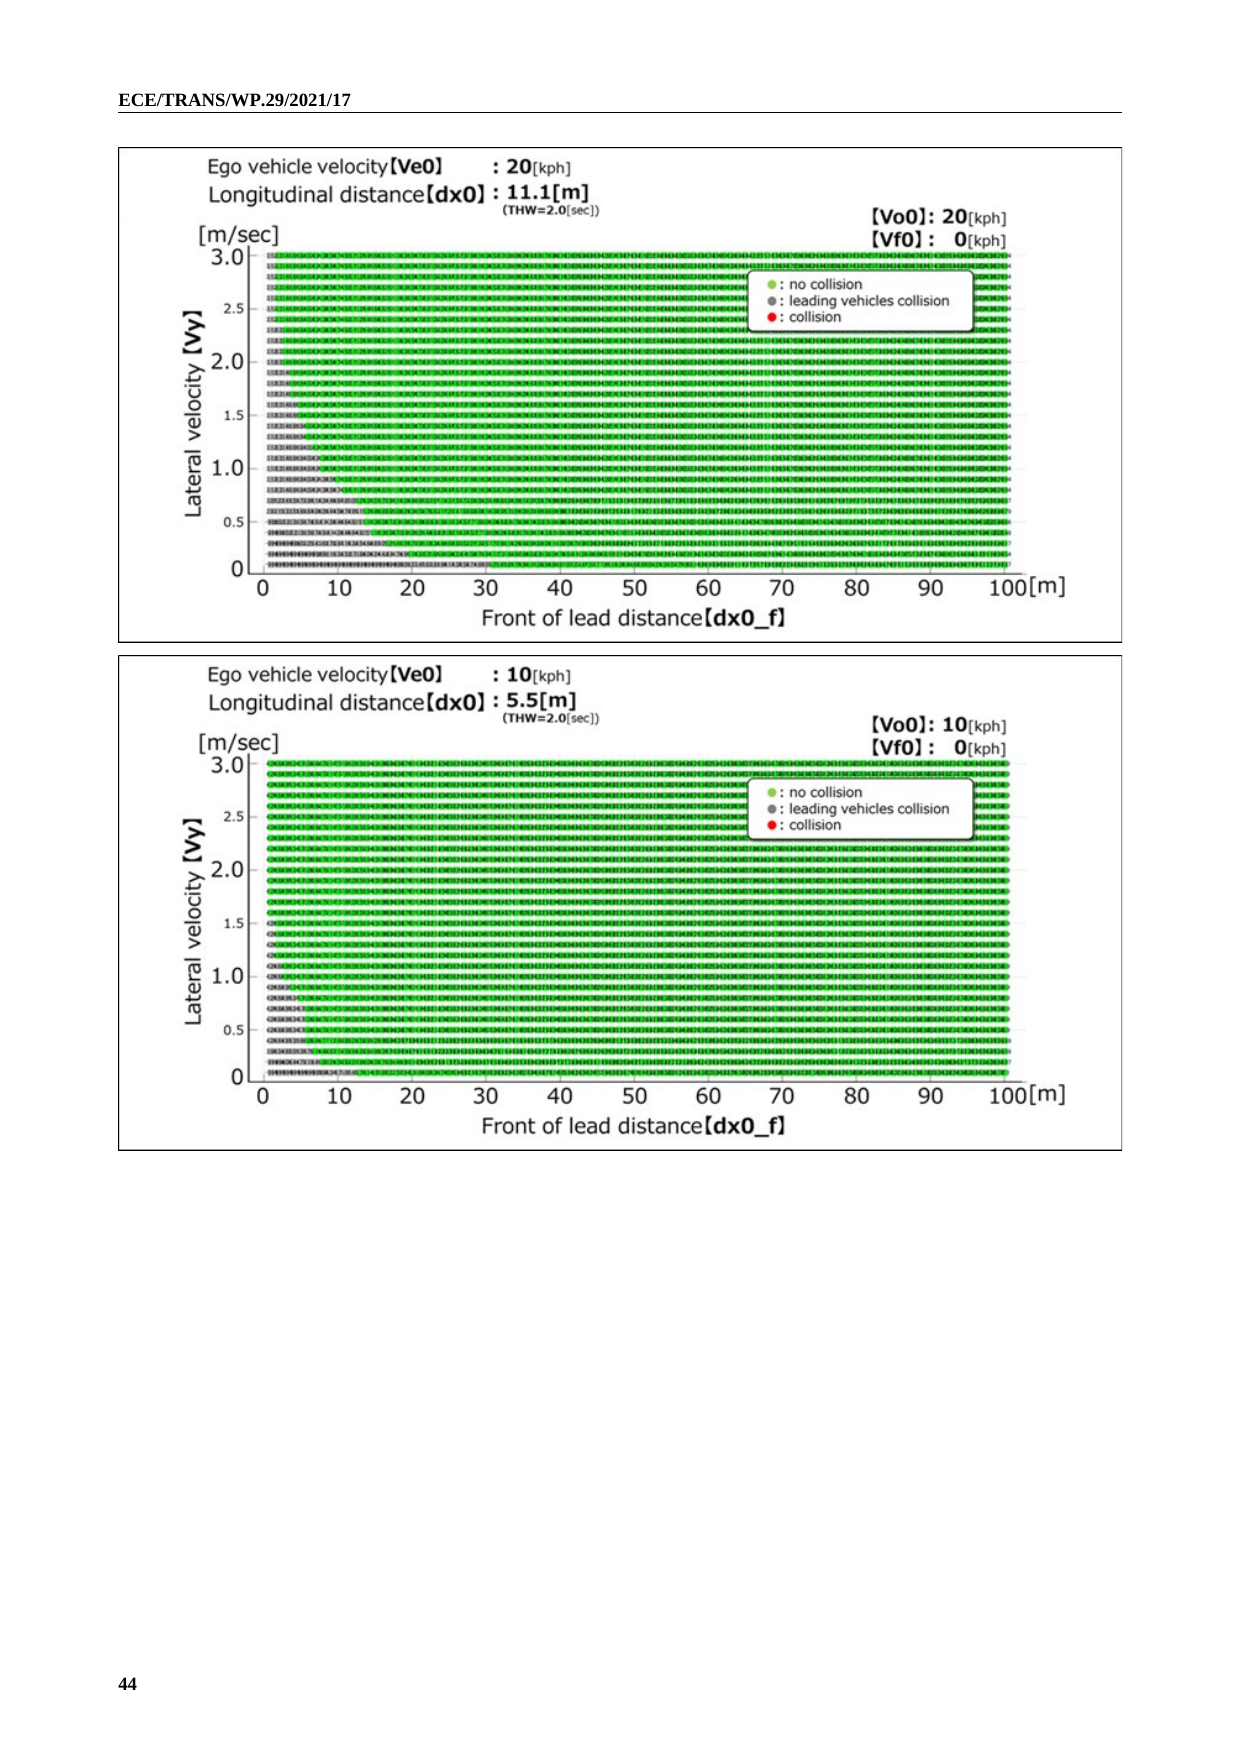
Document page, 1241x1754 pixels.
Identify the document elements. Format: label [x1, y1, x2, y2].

picture [118, 655, 1123, 1151]
picture [118, 147, 1123, 643]
